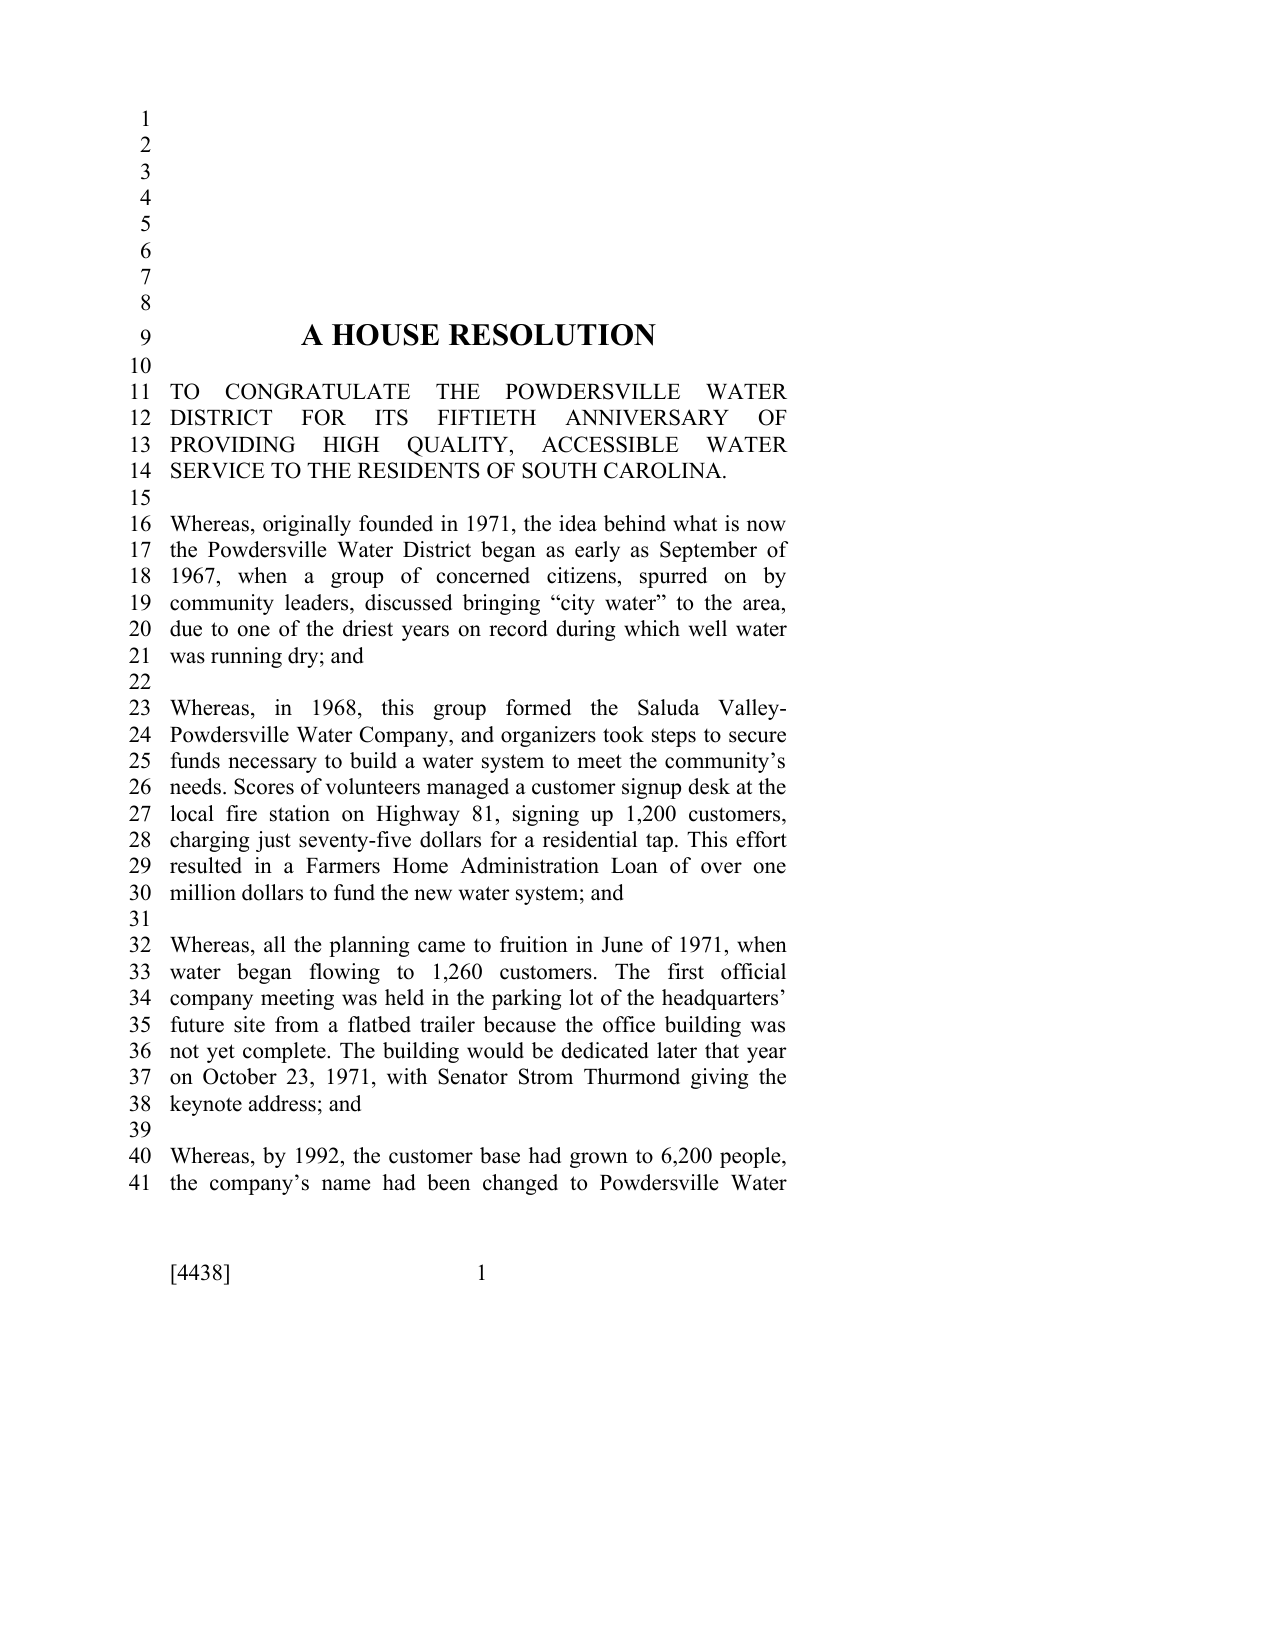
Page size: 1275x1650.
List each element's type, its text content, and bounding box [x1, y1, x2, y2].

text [169, 1142, 787, 1195]
text A HOUSE RESOLUTION [169, 316, 787, 352]
text Whereas, originally founded in 1971, the idea behind what is now the Powdersville Water District began as early as September of 1967, when a group of concerned citizens, spurred on by community leaders, discussed bringing “city water” to the area, due to one of the driest years on record during which well water was running dry; and [169, 510, 787, 668]
text TO CONGRATULATE THE POWDERSVILLE WATER DISTRICT FOR ITS FIFTIETH ANNIVERSARY OF PROVIDING HIGH QUALITY, ACCESSIBLE WATER SERVICE TO THE RESIDENTS OF SOUTH CAROLINA. [169, 378, 787, 483]
text Whereas, all the planning came to fruition in June of 1971, when water began flowing to 1,260 customers. The first official company meeting was held in the parking lot of the headquarters’ future site from a flatbed trailer because the office building was not yet complete. The building would be dedicated later that year on October 23, 1971, with Senator Strom Thurmond giving the keynote address; and [169, 932, 787, 1116]
text Whereas, in 1968, this group formed the Saluda Valley-Powdersville Water Company, and organizers took steps to secure funds necessary to build a water system to meet the community’s needs. Scores of volunteers managed a customer signup desk at the local fire station on Highway 81, signing up 1,200 customers, charging just seventy-five dollars for a residential tap. This effort resulted in a Farmers Home Administration Loan of over one million dollars to fund the new water system; and [169, 694, 787, 905]
